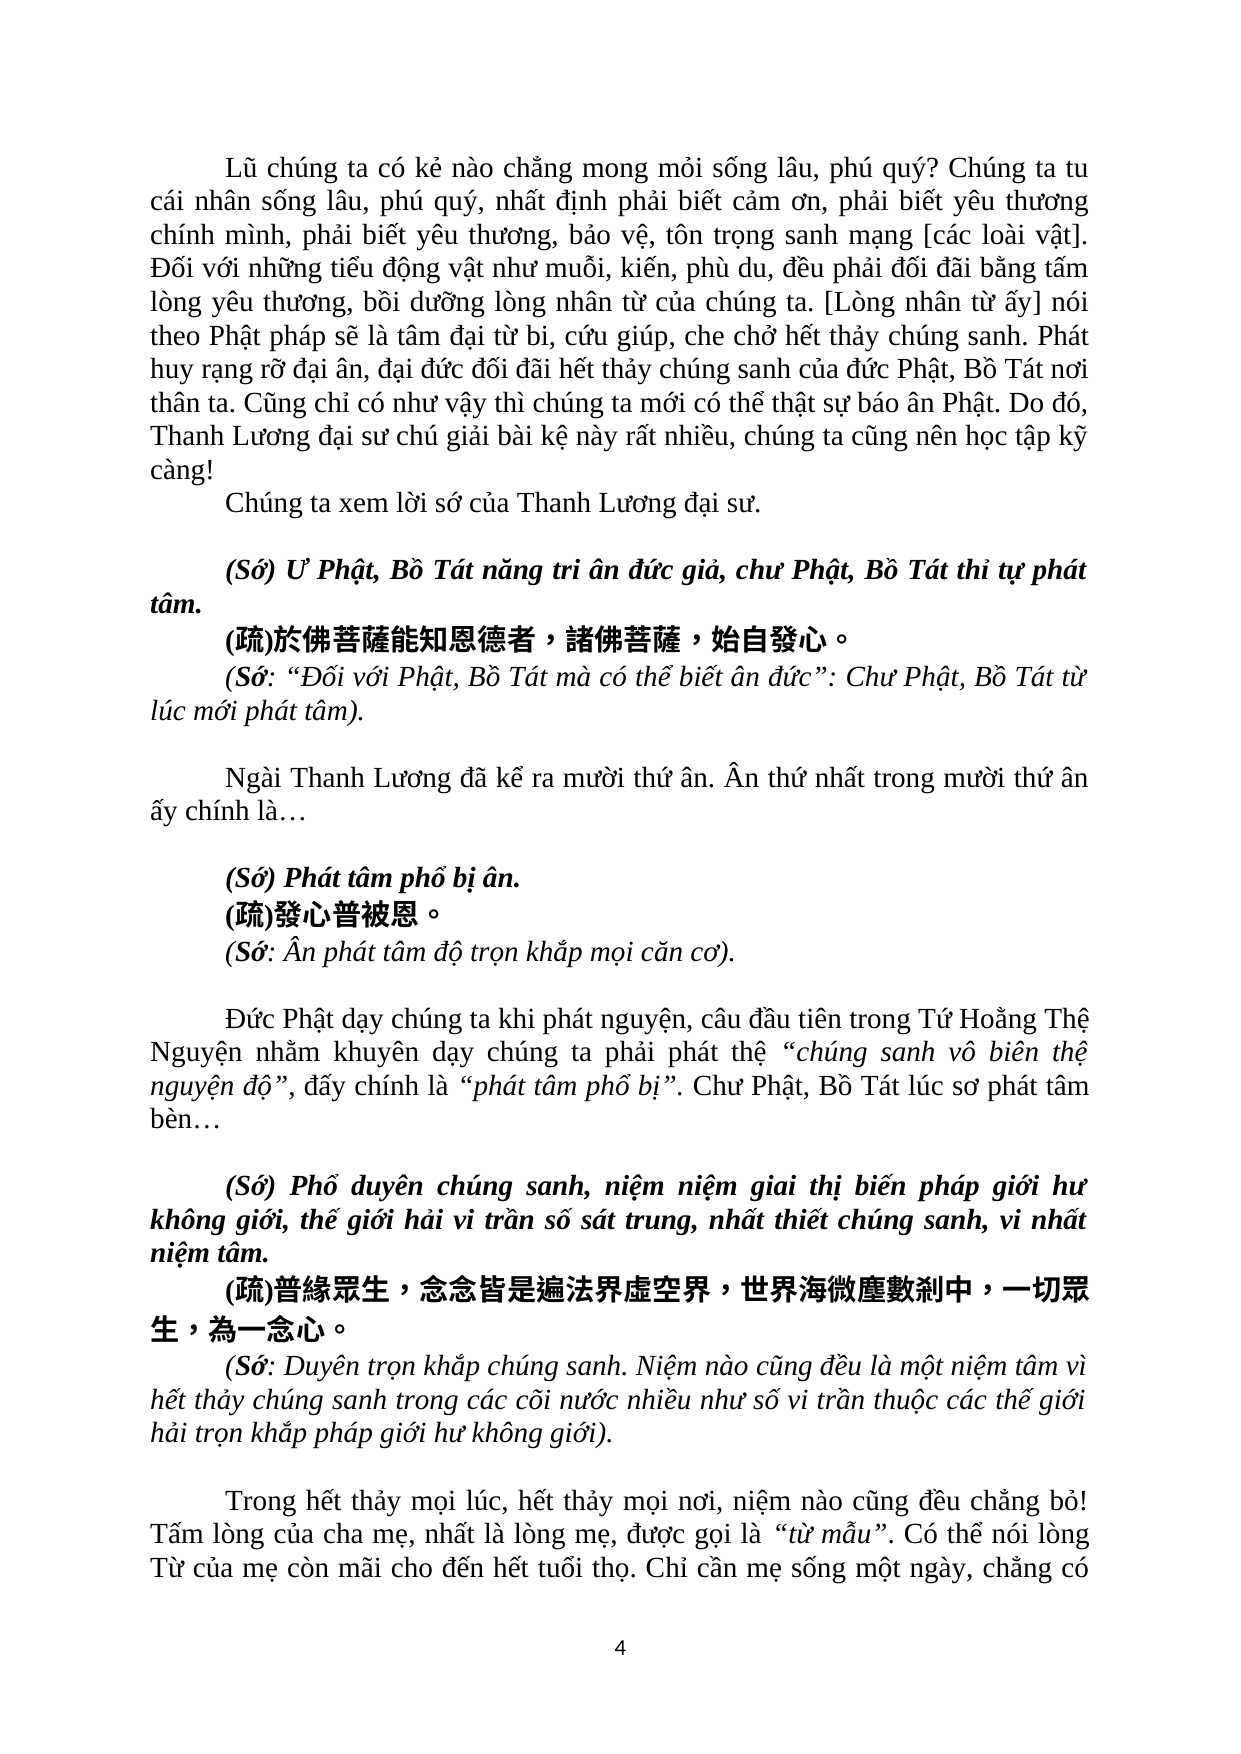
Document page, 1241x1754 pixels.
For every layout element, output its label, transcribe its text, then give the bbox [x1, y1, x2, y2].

text Chúng ta xem lời sớ của Thanh Lương đại sư. [150, 485, 1090, 519]
text (Sớ) Phổ duyên chúng sanh, niệm niệm giai thị biến pháp giới hư không giới, thế giới hải vi trần số sát trung, nhất thiết chúng sanh, vi nhất niệm tâm. [150, 1168, 1090, 1269]
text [150, 1483, 1090, 1583]
text (Sớ: “Đối với Phật, Bồ Tát mà có thể biết ân đức”: Chư Phật, Bồ Tát từ lúc mới phát tâm). [150, 659, 1090, 726]
text (Sớ: Duyên trọn khắp chúng sanh. Niệm nào cũng đều là một niệm tâm vì hết thảy chúng sanh trong các cõi nước nhiều như số vi trần thuộc các thế giới hải trọn khắp pháp giới hư không giới). [150, 1348, 1090, 1449]
text (疏)於佛菩薩能知恩德者，諸佛菩薩，始自發心。 [150, 619, 1090, 659]
text Ngài Thanh Lương đã kể ra mười thứ ân. Ân thứ nhất trong mười thứ ân ấy chính là… [150, 760, 1090, 827]
text (Sớ: Ân phát tâm độ trọn khắp mọi căn cơ). [150, 934, 1090, 967]
text Đức Phật dạy chúng ta khi phát nguyện, câu đầu tiên trong Tứ Hoằng Thệ Nguyện nhằm khuyên dạy chúng ta phải phát thệ “chúng sanh vô biên thệ nguyện độ”, đấy chính là “phát tâm phổ bị”. Chư Phật, Bồ Tát lúc sơ phát tâm bèn… [150, 1001, 1090, 1135]
text (疏)發心普被恩。 [150, 894, 1090, 934]
text Lũ chúng ta có kẻ nào chẳng mong mỏi sống lâu, phú quý? Chúng ta tu cái nhân sống lâu, phú quý, nhất định phải biết cảm ơn, phải biết yêu thương chính mình, phải biết yêu thương, bảo vệ, tôn trọng sanh mạng [các loài vật]. Đối với những tiểu động vật như muỗi, kiến, phù du, đều phải đối đãi bằng tấm lòng yêu thương, bồi dưỡng lòng nhân từ của chúng ta. [Lòng nhân từ ấy] nói theo Phật pháp sẽ là tâm đại từ bi, cứu giúp, che chở hết thảy chúng sanh. Phát huy rạng rỡ đại ân, đại đức đối đãi hết thảy chúng sanh của đức Phật, Bồ Tát nơi thân ta. Cũng chỉ có như vậy thì chúng ta mới có thể thật sự báo ân Phật. Do đó, Thanh Lương đại sư chú giải bài kệ này rất nhiều, chúng ta cũng nên học tập kỹ càng! [150, 150, 1090, 485]
text (Sớ) Phát tâm phổ bị ân. [150, 861, 1090, 894]
text (Sớ) Ư Phật, Bồ Tát năng tri ân đức giả, chư Phật, Bồ Tát thỉ tự phát tâm. [150, 552, 1090, 619]
text (疏)普緣眾生，念念皆是遍法界虛空界，世界海微塵數剎中，一切眾生，為一念心。 [150, 1269, 1090, 1348]
